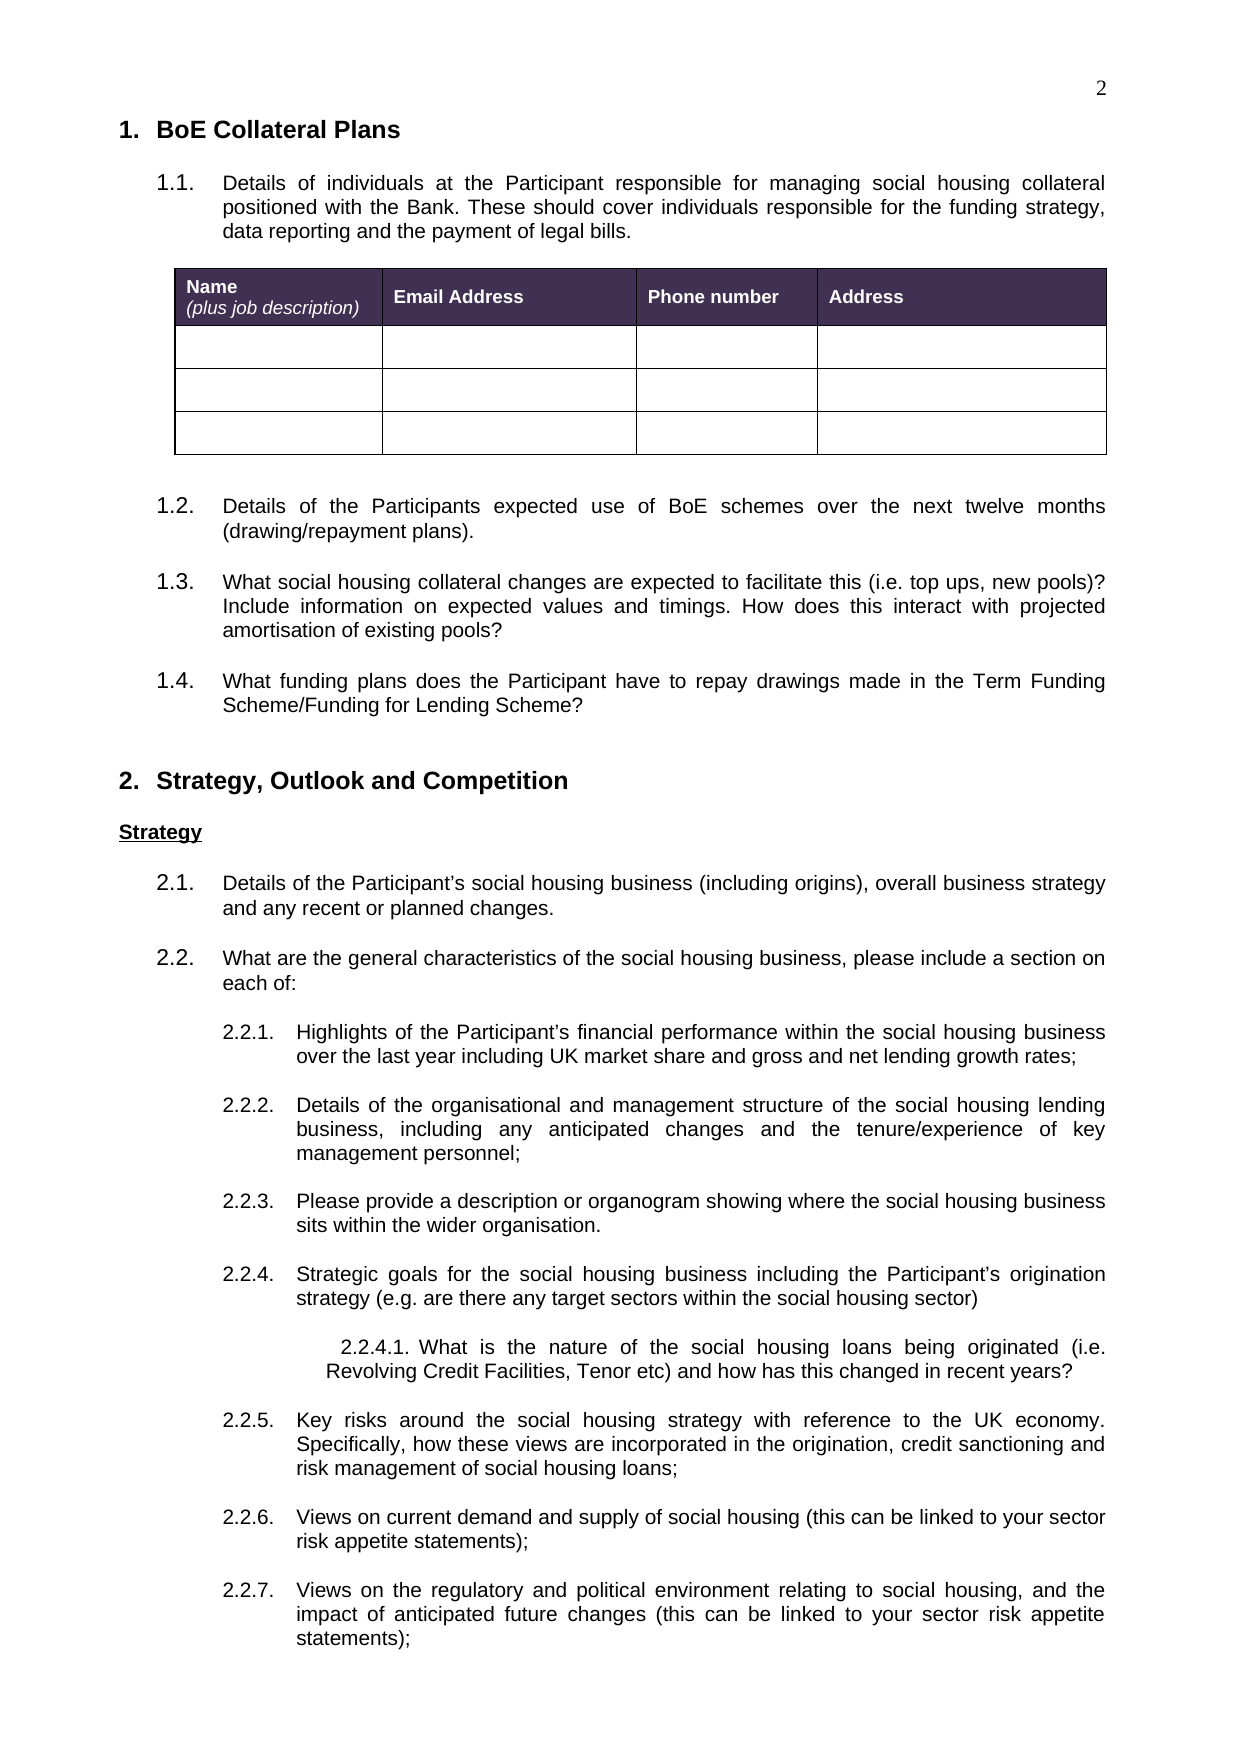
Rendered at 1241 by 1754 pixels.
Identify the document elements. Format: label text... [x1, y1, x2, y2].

list What is the nature of the social housing loans being originated (i.e. Revolving Credit Facilities, Tenor etc) and how has this changed in recent years? [326, 1335, 1107, 1383]
list What are the general characteristics of the social housing business, please include a section on each of: [156, 944, 1107, 994]
table_header Name (plus job description) [176, 269, 382, 325]
list Strategic goals for the social housing business including the Participant’s origination strategy (e.g. are there any target sectors within the social housing sector) [222, 1262, 1107, 1310]
list Views on the regulatory and political environment relating to social housing, and the impact of anticipated future changes (this can be linked to your sector risk appetite statements); [222, 1578, 1107, 1650]
list Details of individuals at the Participant responsible for managing social housing collateral positioned with the Bank. These should cover individuals responsible for the funding strategy, data reporting and the payment of legal bills. [156, 169, 1107, 243]
list What social housing collateral changes are expected to facilitate this (i.e. top ups, new pools)? Include information on expected values and timings. How does this interact with projected amortisation of existing pools? [156, 568, 1107, 642]
list Details of the Participants expected use of BoE schemes over the next twelve months (drawing/repayment plans). [156, 492, 1107, 543]
list Highlights of the Participant’s financial performance within the social housing business over the last year including UK market share and gross and net lending growth rates; [222, 1019, 1107, 1067]
table_cell [176, 412, 382, 454]
table_cell [637, 369, 817, 411]
list Strategy [119, 820, 1107, 844]
table_header Address [818, 269, 1106, 325]
table_cell [176, 326, 382, 368]
list Please provide a description or organogram showing where the social housing business sits within the wider organisation. [222, 1189, 1107, 1237]
table_cell [818, 326, 1106, 368]
table_cell [176, 369, 382, 411]
list Details of the organisational and management structure of the social housing lending business, including any anticipated changes and the tenure/experience of key management personnel; [222, 1092, 1107, 1164]
table_header Phone number [637, 269, 817, 325]
list Key risks around the social housing strategy with reference to the UK economy. Specifically, how these views are incorporated in the origination, credit sanctioning and risk management of social housing loans; [222, 1408, 1107, 1480]
list Strategy, Outlook and Competition [119, 766, 1107, 795]
table_cell [383, 369, 636, 411]
table_cell [637, 326, 817, 368]
table_cell [818, 369, 1106, 411]
table_header Email Address [383, 269, 636, 325]
table_cell [818, 412, 1106, 454]
table_cell [383, 412, 636, 454]
list BoE Collateral Plans [119, 115, 1107, 144]
table_cell [637, 412, 817, 454]
table_cell [383, 326, 636, 368]
list Views on current demand and supply of social housing (this can be linked to your sector risk appetite statements); [222, 1505, 1107, 1553]
list What funding plans does the Participant have to repay drawings made in the Term Funding Scheme/Funding for Lending Scheme? [156, 667, 1107, 717]
list Details of the Participant’s social housing business (including origins), overall business strategy and any recent or planned changes. [156, 869, 1107, 919]
